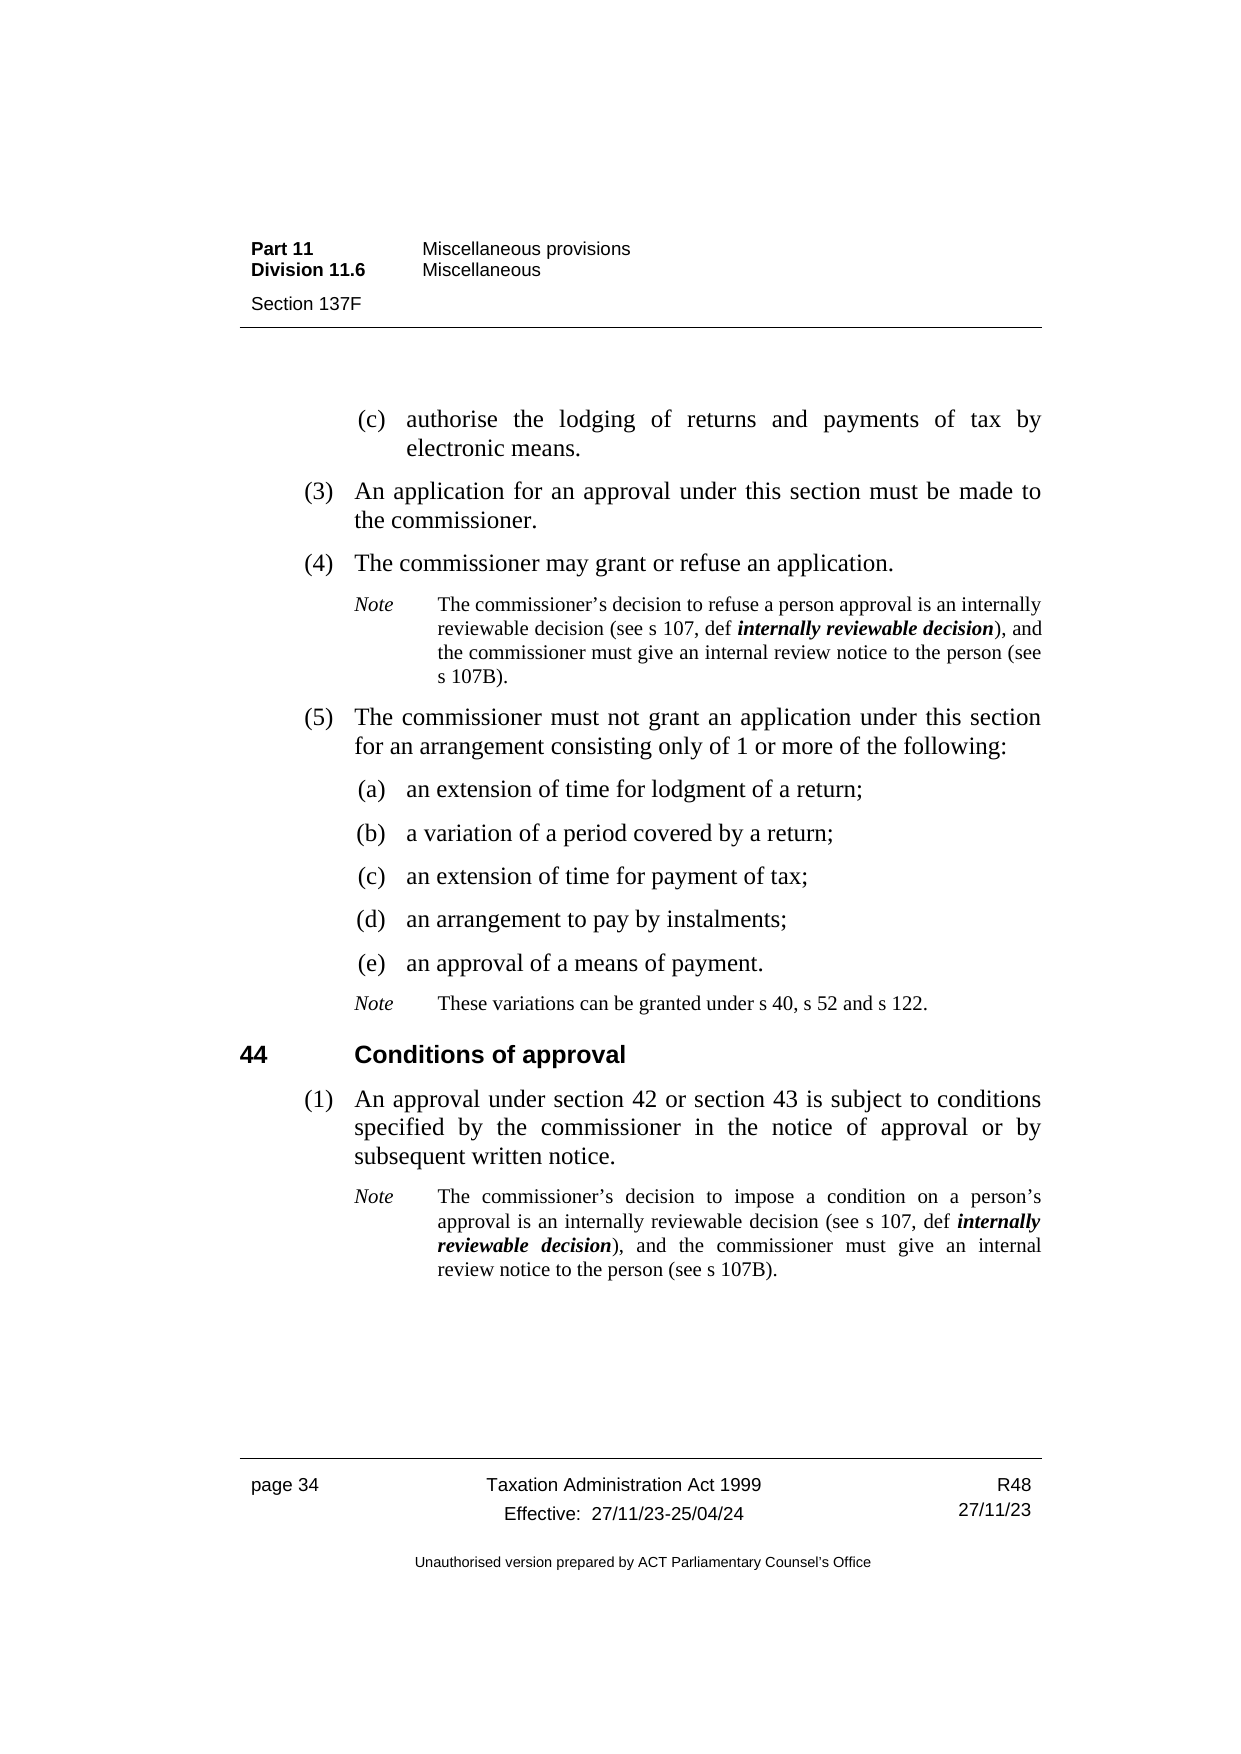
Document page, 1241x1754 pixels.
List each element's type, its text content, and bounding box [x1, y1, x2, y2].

text (c) authorise the lodging of returns and payments of tax by electronic means. [239, 404, 1042, 462]
text (4) The commissioner may grant or refuse an application. [239, 548, 1042, 577]
text Note The commissioner’s decision to impose a condition on a person’s approval is an internally reviewable decision (see s 107, def internally reviewable decision), and the commissioner must give an internal review notice to the person (see s 107B). [354, 1184, 1042, 1281]
text 44 Conditions of approval [239, 1040, 1042, 1069]
text (5) The commissioner must not grant an application under this section for an arrangement consisting only of 1 or more of the following: [239, 702, 1042, 760]
text (e) an approval of a means of payment. [239, 948, 1042, 977]
text (b) a variation of a period covered by a return; [239, 818, 1042, 847]
text (a) an extension of time for lodgment of a return; [239, 774, 1042, 803]
text (1) An approval under section 42 or section 43 is subject to conditions specified by the commissioner in the notice of approval or by subsequent written notice. [239, 1084, 1042, 1170]
text (c) an extension of time for payment of tax; [239, 861, 1042, 890]
text Note The commissioner’s decision to refuse a person approval is an internally reviewable decision (see s 107, def internally reviewable decision), and the commissioner must give an internal review notice to the person (see s 107B). [354, 592, 1042, 688]
text Note These variations can be granted under s 40, s 52 and s 122. [354, 991, 1042, 1015]
text (d) an arrangement to pay by instalments; [239, 904, 1042, 933]
text (3) An application for an approval under this section must be made to the commissioner. [239, 476, 1042, 534]
